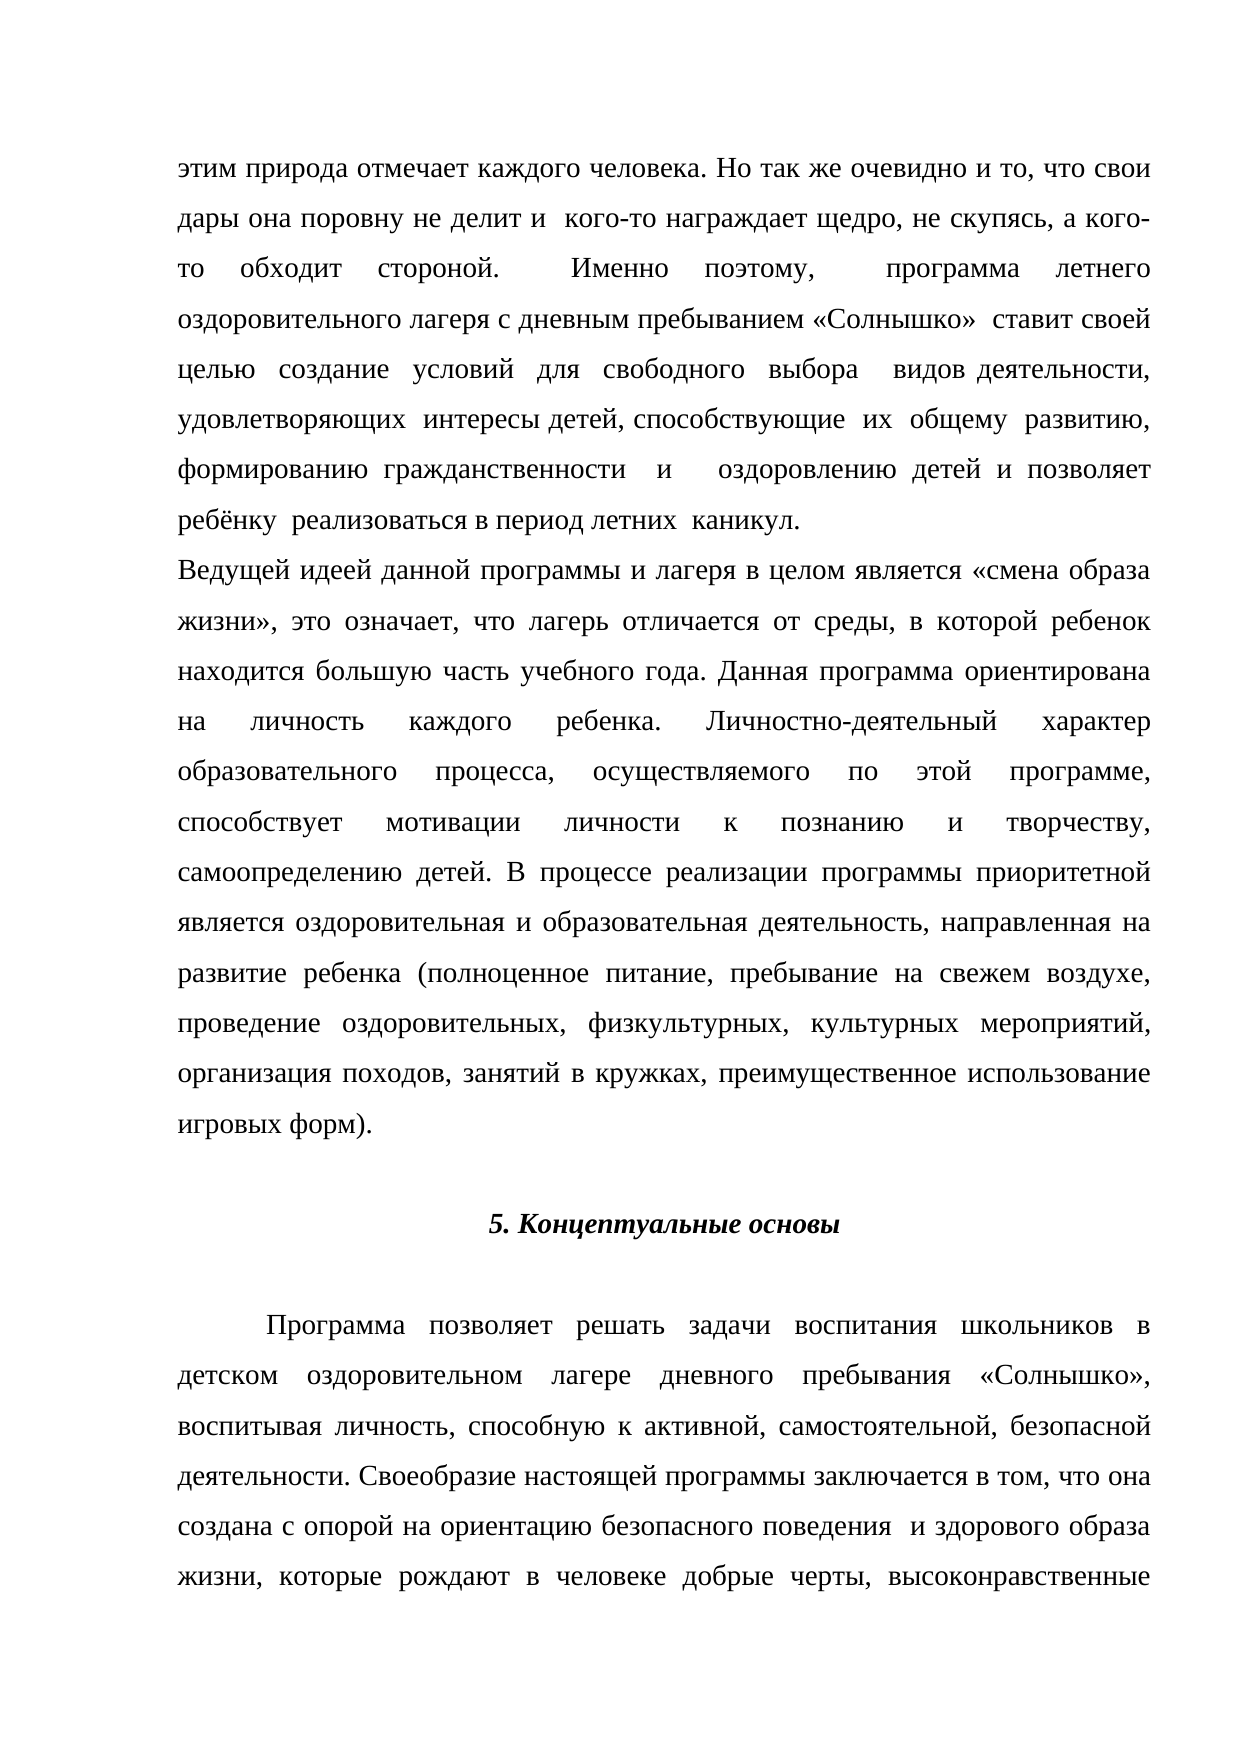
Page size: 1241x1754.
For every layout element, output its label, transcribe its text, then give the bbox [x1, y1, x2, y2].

text 5. Концептуальные основы [177, 1206, 1152, 1240]
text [177, 150, 1152, 536]
text Ведущей идеей данной программы и лагеря в целом является «смена образа жизни», это означает, что лагерь отличается от среды, в которой ребенок находится большую часть учебного года. Данная программа ориентирована на личность каждого ребенка. Личностно-деятельный характер образовательного процесса, осуществляемого по этой программе, способствует мотивации личности к познанию и творчеству, самоопределению детей. В процессе реализации программы приоритетной является оздоровительная и образовательная деятельность, направленная на развитие ребенка (полноценное питание, пребывание на свежем воздухе, проведение оздоровительных, физкультурных, культурных мероприятий, организация походов, занятий в кружках, преимущественное использование игровых форм). [177, 552, 1152, 1139]
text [177, 1307, 1152, 1592]
